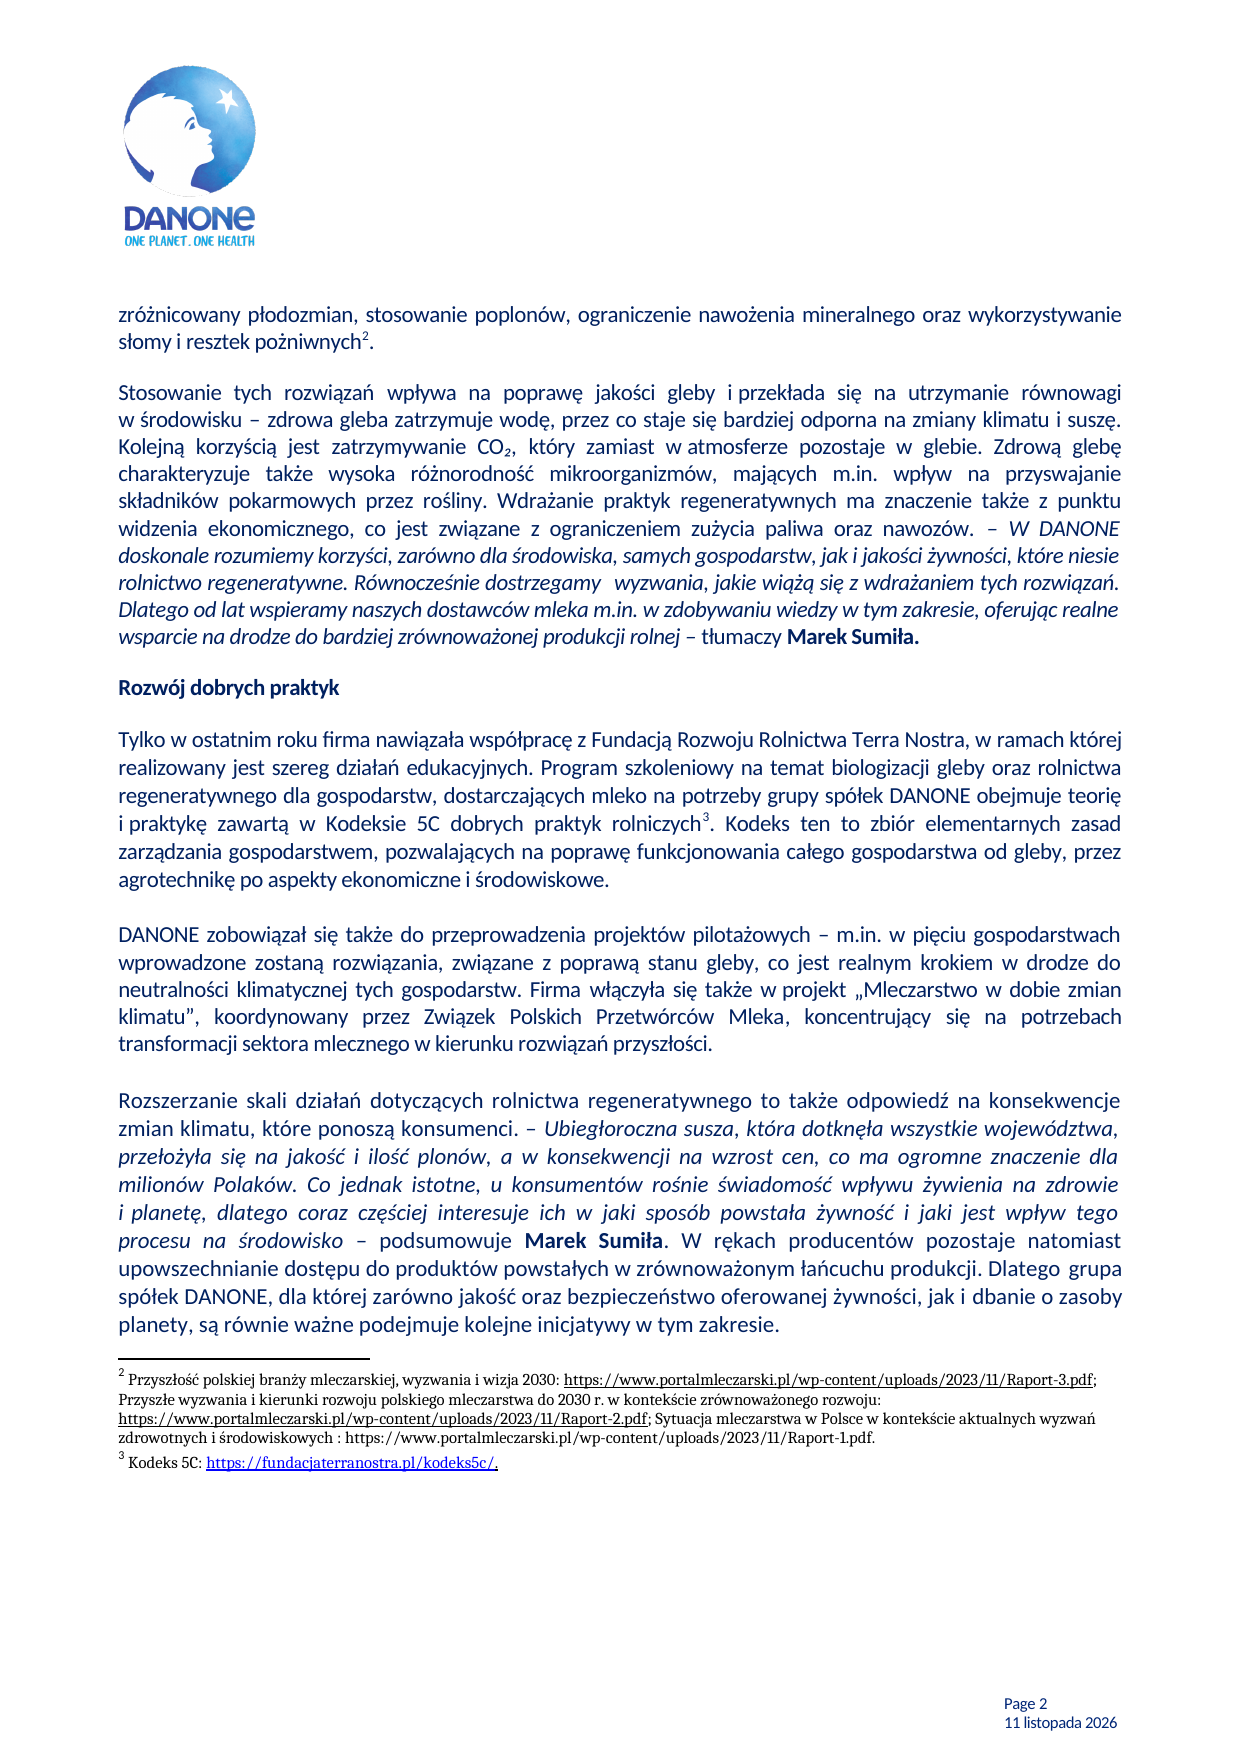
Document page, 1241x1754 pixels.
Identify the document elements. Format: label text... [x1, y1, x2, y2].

picture [102, 44, 277, 269]
text Rozwój dobrych praktyk [118, 673, 1122, 701]
text DANONE zobowiązał się także do przeprowadzenia projektów pilotażowych – m.in. w pięciu gospodarstwach wprowadzone zostaną rozwiązania, związane z poprawą stanu gleby, co jest realnym krokiem w drodze do neutralności klimatycznej tych gospodarstw. Firma włączyła się także w projekt „Mleczarstwo w dobie zmian klimatu”, koordynowany przez Związek Polskich Przetwórców Mleka, koncentrujący się na potrzebach transformacji sektora mlecznego w kierunku rozwiązań przyszłości. [118, 921, 1122, 1057]
text Tylko w ostatnim roku firma nawiązała współpracę z Fundacją Rozwoju Rolnictwa Terra Nostra, w ramach której realizowany jest szereg działań edukacyjnych. Program szkoleniowy na temat biologizacji gleby oraz rolnictwa regeneratywnego dla gospodarstw, dostarczających mleko na potrzeby grupy spółek DANONE obejmuje teorię i praktykę zawartą w Kodeksie 5C dobrych praktyk rolniczych. Kodeks ten to zbiór elementarnych zasad zarządzania gospodarstwem, pozwalających na poprawę funkcjonowania całego gospodarstwa od gleby, przez agrotechnikę po aspekty ekonomiczne i środowiskowe. [118, 725, 1122, 893]
text Stosowanie tych rozwiązań wpływa na poprawę jakości gleby i przekłada się na utrzymanie równowagi w środowisku – zdrowa gleba zatrzymuje wodę, przez co staje się bardziej odporna na zmiany klimatu i suszę. Kolejną korzyścią jest zatrzymywanie CO₂, który zamiast w atmosferze pozostaje w glebie. Zdrową glebę charakteryzuje także wysoka różnorodność mikroorganizmów, mających m.in. wpływ na przyswajanie składników pokarmowych przez rośliny. Wdrażanie praktyk regeneratywnych ma znaczenie także z punktu widzenia ekonomicznego, co jest związane z ograniczeniem zużycia paliwa oraz nawozów. – W DANONE doskonale rozumiemy korzyści, zarówno dla środowiska, samych gospodarstw, jak i jakości żywności, które niesie rolnictwo regeneratywne. Równocześnie dostrzegamy wyzwania, jakie wiążą się z wdrażaniem tych rozwiązań. Dlatego od lat wspieramy naszych dostawców mleka m.in. w zdobywaniu wiedzy w tym zakresie, oferując realne wsparcie na drodze do bardziej zrównoważonej produkcji rolnej – tłumaczy Marek Sumiła. [118, 379, 1122, 650]
text Rozszerzanie skali działań dotyczących rolnictwa regeneratywnego to także odpowiedź na konsekwencje zmian klimatu, które ponoszą konsumenci. – Ubiegłoroczna susza, która dotknęła wszystkie województwa, przełożyła się na jakość i ilość plonów, a w konsekwencji na wzrost cen, co ma ogromne znaczenie dla milionów Polaków. Co jednak istotne, u konsumentów rośnie świadomość wpływu żywienia na zdrowie i planetę, dlatego coraz częściej interesuje ich w jaki sposób powstała żywność i jaki jest wpływ tego procesu na środowisko – podsumowuje Marek Sumiła. W rękach producentów pozostaje natomiast upowszechnianie dostępu do produktów powstałych w zrównoważonym łańcuchu produkcji. Dlatego grupa spółek DANONE, dla której zarówno jakość oraz bezpieczeństwo oferowanej żywności, jak i dbanie o zasoby planety, są równie ważne podejmuje kolejne inicjatywy w tym zakresie. [118, 1086, 1122, 1338]
